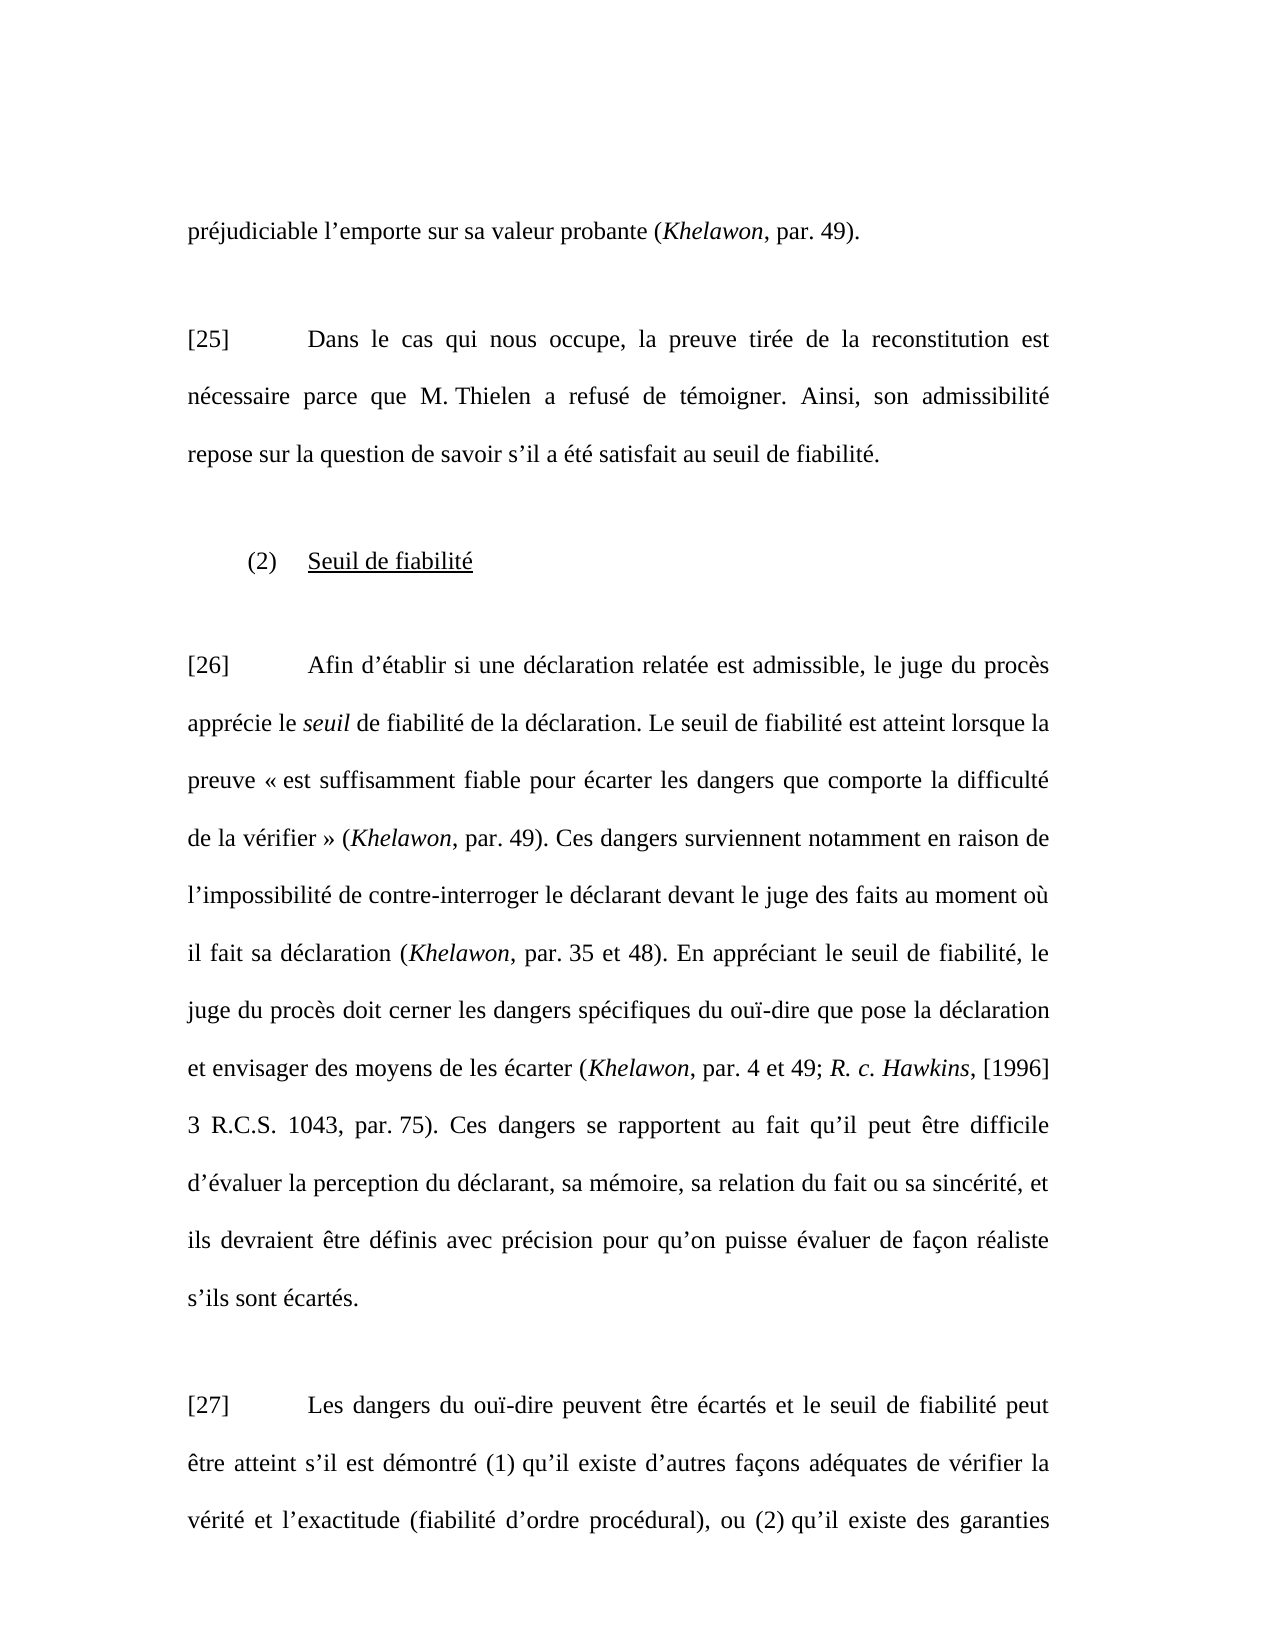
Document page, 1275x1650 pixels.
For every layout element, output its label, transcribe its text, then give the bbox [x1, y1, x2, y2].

title (2) Seuil de fiabilité [247, 546, 1050, 575]
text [187, 216, 1050, 245]
text Dans le cas qui nous occupe, la preuve tirée de la reconstitution est nécessaire parce que M. Thielen a refusé de témoigner. Ainsi, son admissibilité repose sur la question de savoir s’il a été satisfait au seuil de fiabilité. [187, 324, 1050, 468]
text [187, 1390, 1050, 1534]
text Afin d’établir si une déclaration relatée est admissible, le juge du procès apprécie le seuil de fiabilité de la déclaration. Le seuil de fiabilité est atteint lorsque la preuve « est suffisamment fiable pour écarter les dangers que comporte la difficulté de la vérifier » (Khelawon, par. 49). Ces dangers surviennent notamment en raison de l’impossibilité de contre-interroger le déclarant devant le juge des faits au moment où il fait sa déclaration (Khelawon, par. 35 et 48). En appréciant le seuil de fiabilité, le juge du procès doit cerner les dangers spécifiques du ouï-dire que pose la déclaration et envisager des moyens de les écarter (Khelawon, par. 4 et 49; R. c. Hawkins, [1996] 3 R.C.S. 1043, par. 75). Ces dangers se rapportent au fait qu’il peut être difficile d’évaluer la perception du déclarant, sa mémoire, sa relation du fait ou sa sincérité, et ils devraient être définis avec précision pour qu’on puisse évaluer de façon réaliste s’ils sont écartés. [187, 650, 1050, 1311]
